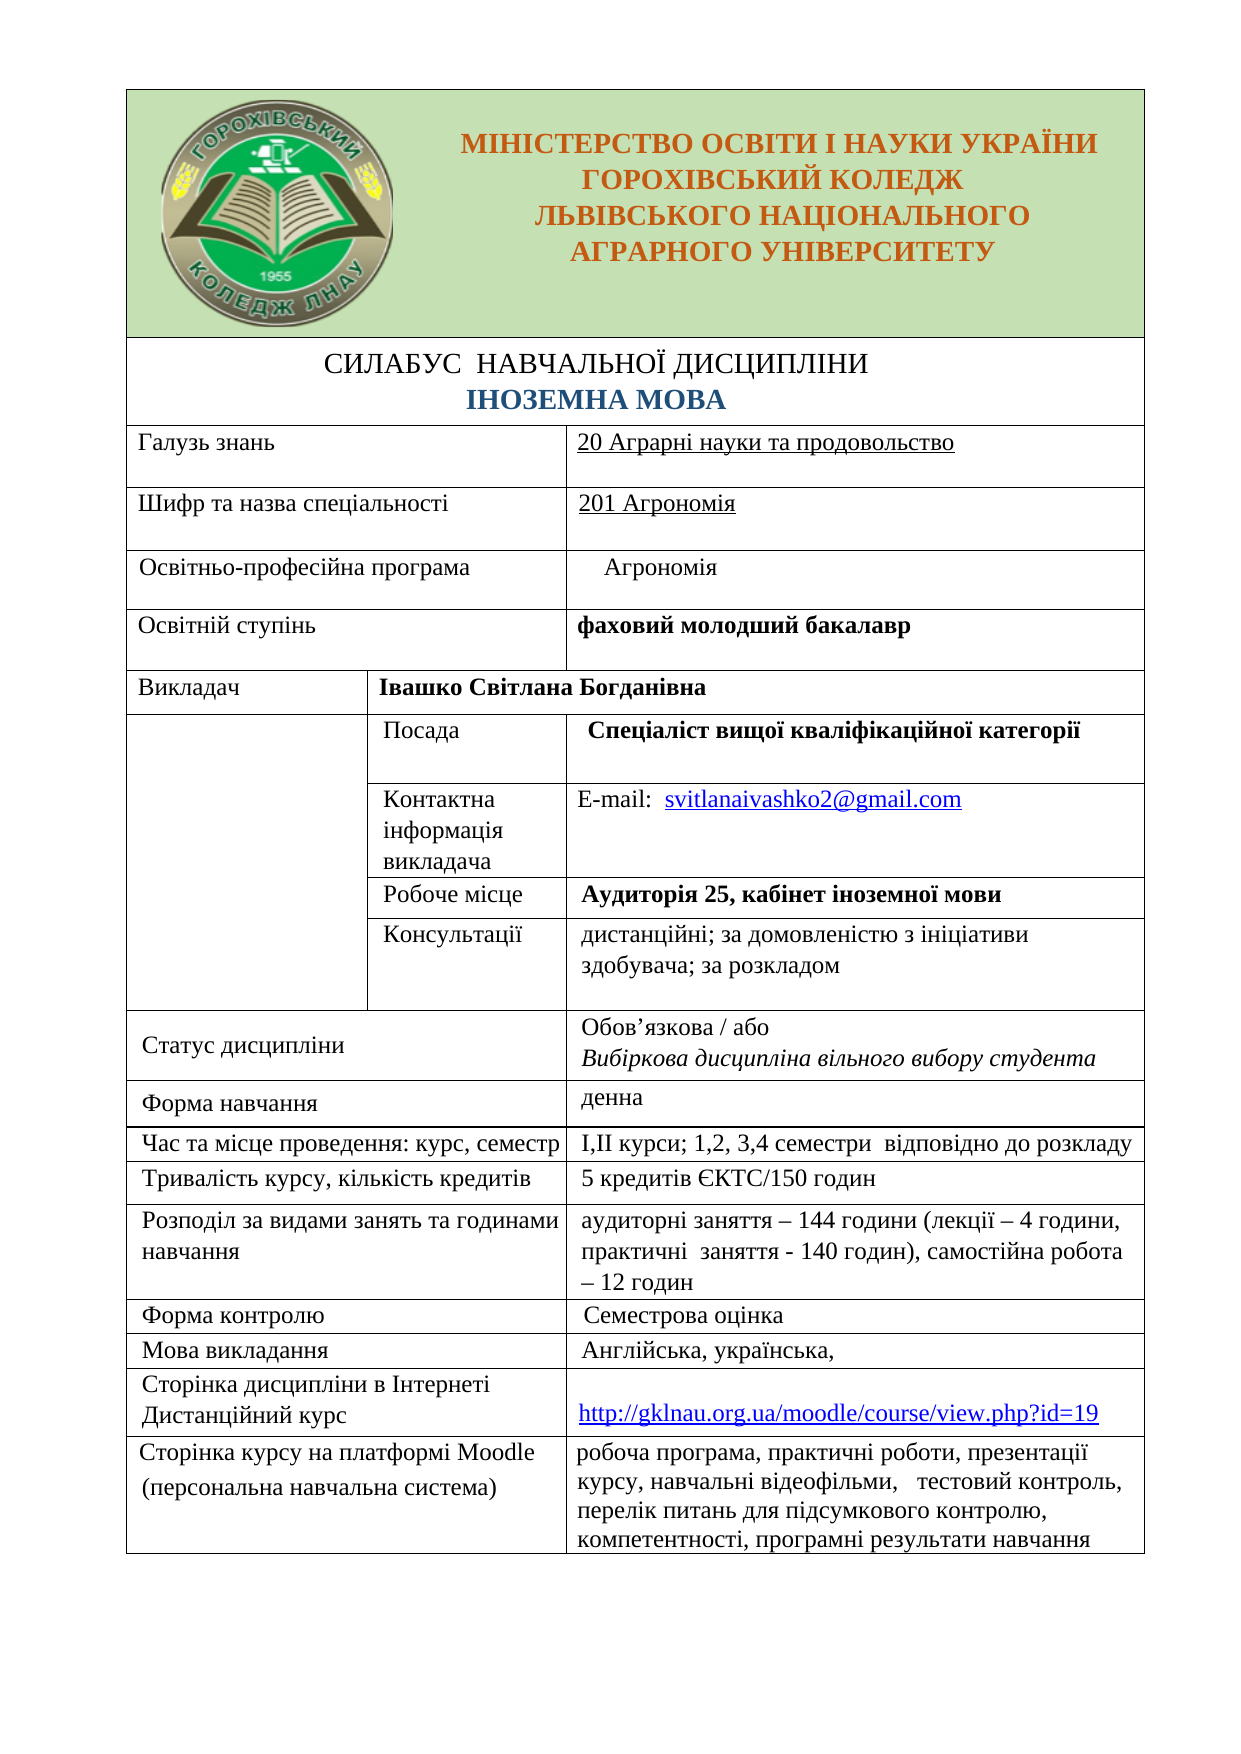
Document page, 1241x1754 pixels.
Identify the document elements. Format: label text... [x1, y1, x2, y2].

table_cell Розподіл за видами занять та годинами навчання [127, 1205, 566, 1298]
table_cell Шифр та назва спеціальності [127, 488, 566, 550]
table_cell Робоче місце [368, 878, 566, 918]
table_cell Форма контролю [127, 1300, 566, 1333]
table_cell Е-mail: svitlanaivashko2@gmail.com [567, 784, 1144, 877]
table_cell СИЛАБУС НАВЧАЛЬНОЇ ДИСЦИПЛІНИ ІНОЗЕМНА МОВА [127, 338, 1144, 425]
table_cell Аудиторія 25, кабінет іноземної мови [567, 878, 1144, 918]
table_cell http://gklnau.org.ua/moodle/course/view.php?id=19 [567, 1369, 1144, 1436]
table_cell Тривалість курсу, кількість кредитів [127, 1162, 566, 1203]
table_cell Спеціаліст вищої кваліфікаційної категорії [567, 715, 1144, 782]
table_cell Обов’язкова / або Вибіркова дисципліна вільного вибору студента [567, 1011, 1144, 1080]
table_cell Освітній ступінь [127, 610, 566, 670]
table_cell Івашко Світлана Богданівна [368, 671, 1144, 714]
table_cell Сторінка курсу на платформі Мoodle (персональна навчальна система) [127, 1437, 566, 1552]
table_cell Контактна інформація викладача [368, 784, 566, 877]
table_cell Статус дисципліни [127, 1011, 566, 1080]
table_cell 201 Агрономія [567, 488, 1144, 550]
table_cell аудиторні заняття – 144 години (лекції – 4 години, практичні заняття - 140 годин), самостійна робота – 12 годин [567, 1205, 1144, 1298]
table_cell Семестрова оцінка [567, 1300, 1144, 1333]
table_cell Консультації [368, 919, 566, 1010]
table_cell робоча програма, практичні роботи, презентації курсу, навчальні відеофільми, тестовий контроль, перелік питань для підсумкового контролю, компетентності, програмні результати навчання [567, 1437, 1144, 1552]
table_cell Форма навчання [127, 1081, 566, 1126]
table_cell Освітньо-професійна програма [127, 551, 566, 609]
table_cell 5 кредитів ЄКТС/150 годин [567, 1162, 1144, 1203]
table_cell Посада [368, 715, 566, 782]
table_cell Викладач [127, 671, 367, 714]
table_cell фаховий молодший бакалавр [567, 610, 1144, 670]
table_cell дистанційні; за домовленістю з ініціативи здобувача; за розкладом [567, 919, 1144, 1010]
table_cell І,ІІ курси; 1,2, 3,4 семестри відповідно до розкладу [567, 1128, 1144, 1161]
table_cell денна [567, 1081, 1144, 1126]
table_cell Агрономія [567, 551, 1144, 609]
table_cell Галузь знань [127, 426, 566, 487]
table_cell Англійська, українська, [567, 1334, 1144, 1368]
table_cell Час та місце проведення: курс, семестр [127, 1128, 566, 1161]
table_cell Мова викладання [127, 1334, 566, 1368]
picture [158, 99, 392, 325]
table_cell Сторінка дисципліни в Інтернеті Дистанційний курс [127, 1369, 566, 1436]
table_cell 20 Аграрні науки та продовольство [567, 426, 1144, 487]
table_cell [127, 715, 367, 1010]
table_header МІНІСТЕРСТВО ОСВІТИ І НАУКИ УКРАЇНИ ГОРОХІВСЬКИЙ КОЛЕДЖ ЛЬВІВСЬКОГО НАЦІОНАЛЬНОГО АГРАРНОГО УНІВЕРСИТЕТУ [127, 90, 1144, 337]
